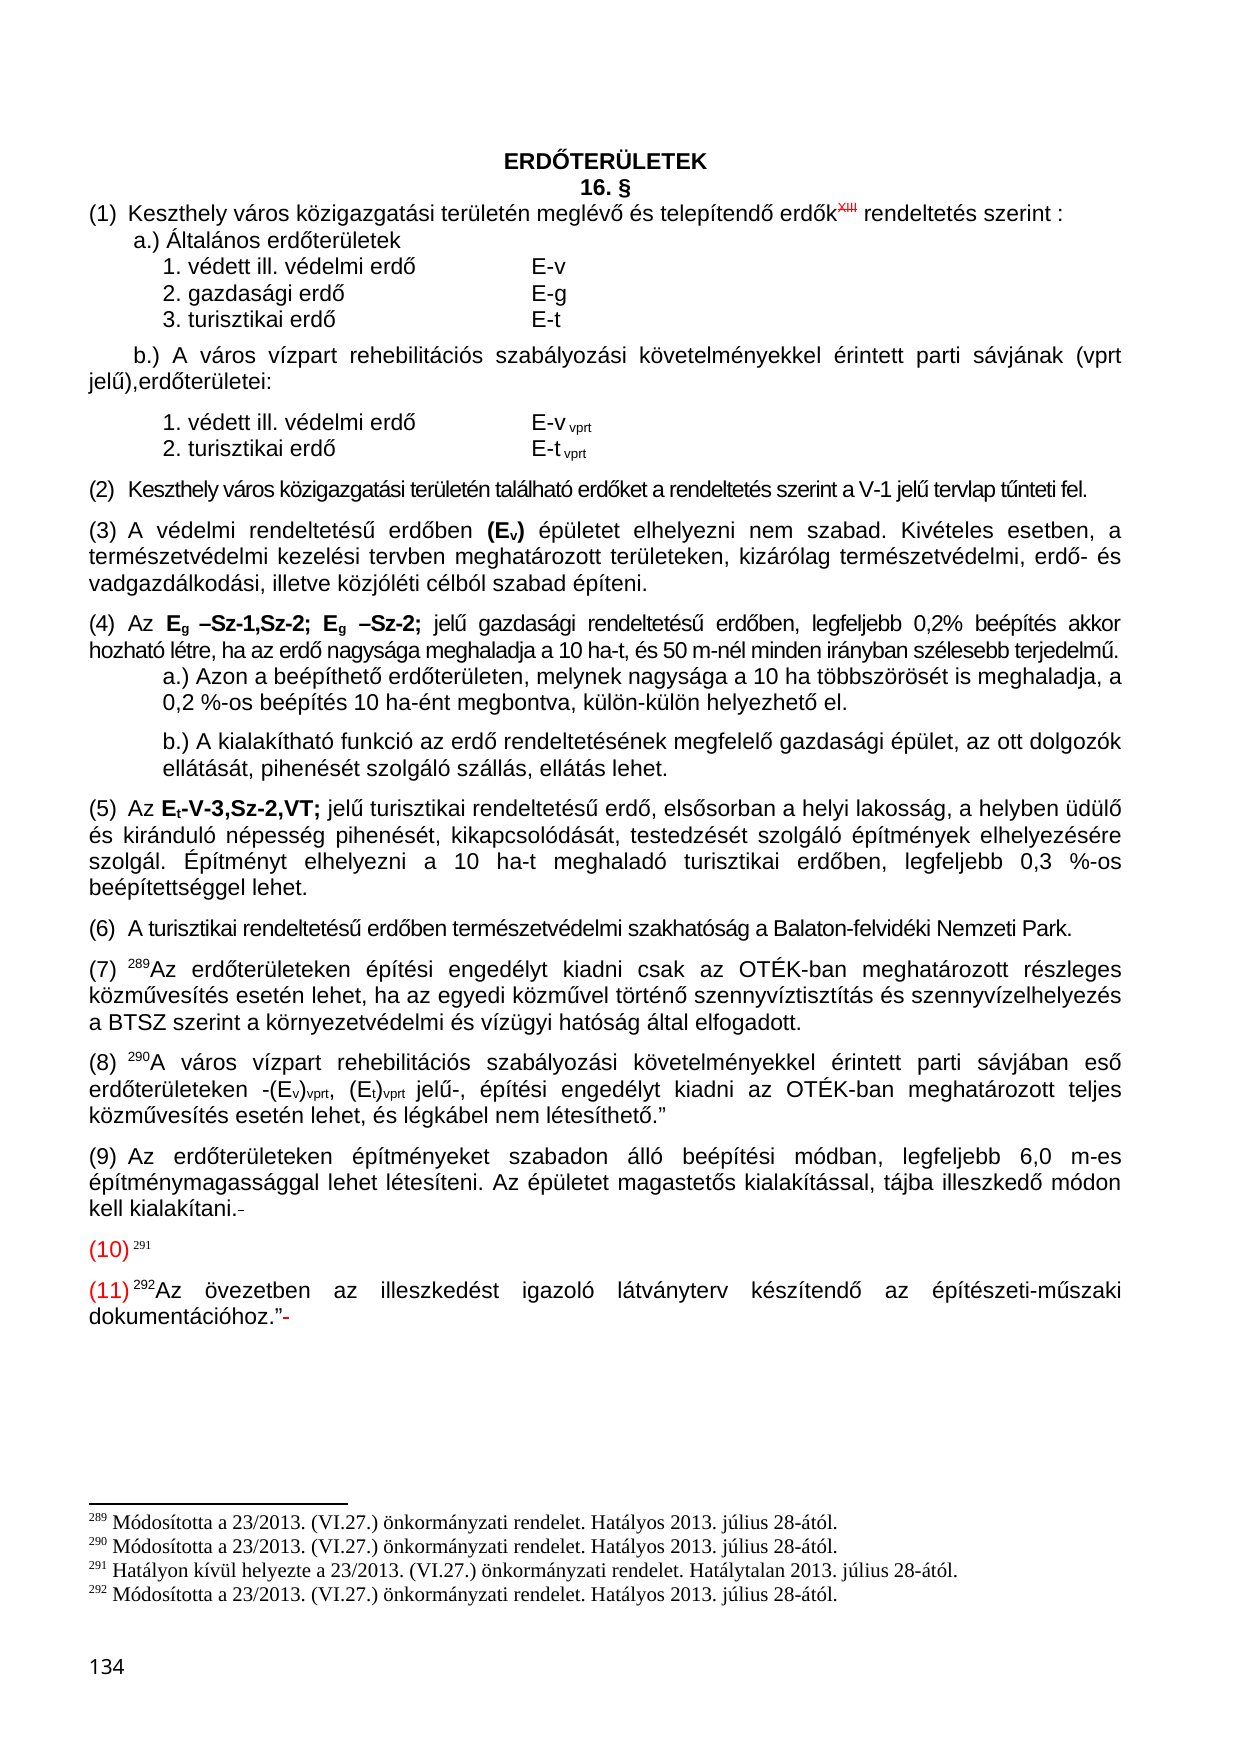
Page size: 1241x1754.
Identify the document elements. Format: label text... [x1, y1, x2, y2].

list Az Et-V-3,Sz-2,VT; jelű turisztikai rendeltetésű erdő, elsősorban a helyi lakosság, a helyben üdülő és kiránduló népesség pihenését, kikapcsolódását, testedzését szolgáló építmények elhelyezésére szolgál. Építményt elhelyezni a 10 ha-t meghaladó turisztikai erdőben, legfeljebb 0,3 %-os beépítettséggel lehet. [89, 795, 1122, 901]
text 2. gazdasági erdő E-g [162, 279, 1122, 306]
list A turisztikai rendeltetésű erdőben természetvédelmi szakhatóság a Balaton-felvidéki Nemzeti Park. [89, 915, 1122, 941]
text 16. § [89, 174, 1122, 200]
list Az erdőterületeken építményeket szabadon álló beépítési módban, legfeljebb 6,0 m-es építménymagassággal lehet létesíteni. Az épületet magastetős kialakítással, tájba illeszkedő módon kell kialakítani. [89, 1143, 1122, 1222]
text a.) Azon a beépíthető erdőterületen, melynek nagysága a többszörösét is meghaladja, a 0,2 %-os beépítés 10 ha-ént megbontva, külön-külön helyezhető el. [162, 663, 1122, 716]
text 3. turisztikai erdő E-t [162, 306, 1122, 332]
text 2. turisztikai erdő E-t vprt [128, 435, 1122, 462]
list Keszthely város közigazgatási területén található erdőket a rendeltetés szerint a V-1 jelű tervlap tűnteti fel. [89, 476, 1122, 502]
text Erdőterületek [89, 148, 1122, 174]
list A védelmi rendeltetésű erdőben (Ev) épületet elhelyezni nem szabad. Kivételes esetben, a természetvédelmi kezelési tervben meghatározott területeken, kizárólag természetvédelmi, erdő- és vadgazdálkodási, illetve közjóléti célból szabad építeni. [89, 517, 1122, 596]
text b.) A kialakítható funkció az erdő rendeltetésének megfelelő gazdasági épület, az ott dolgozók ellátását, pihenését szolgáló szállás, ellátás lehet. [162, 728, 1122, 781]
list A város vízpart rehebilitációs szabályozási követelményekkel érintett parti sávjában eső erdőterületeken -(Ev)vprt, (Et)vprt jelű-, építési engedélyt kiadni az OTÉK-ban meghatározott teljes közművesítés esetén lehet, és légkábel nem létesíthető.” [89, 1049, 1122, 1128]
text 1. védett ill. védelmi erdő E-v [162, 253, 1122, 279]
list Keszthely város közigazgatási területén meglévő és telepítendő erdők rendeltetés szerint : [89, 200, 1122, 227]
text a.) Általános erdőterületek [133, 227, 1122, 253]
text 1. védett ill. védelmi erdő E-v vprt [128, 409, 1122, 435]
list Az övezetben az illeszkedést igazoló látványterv készítendő az építészeti-műszaki dokumentációhoz.” [89, 1277, 1122, 1329]
list Az erdőterületeken építési engedélyt kiadni csak az OTÉK-ban meghatározott részleges közművesítés esetén lehet, ha az egyedi közművel történő szennyvíztisztítás és szennyvízelhelyezés a BTSZ szerint a környezetvédelmi és vízügyi hatóság által elfogadott. [89, 956, 1122, 1035]
text b.) A város vízpart rehebilitációs szabályozási követelményekkel érintett parti sávjának (vprt jelű),erdőterületei: [89, 342, 1122, 394]
list Az Eg –Sz-1,Sz-2; Eg –Sz-2; jelű gazdasági rendeltetésű erdőben, legfeljebb 0,2% beépítés akkor hozható létre, ha az erdő nagysága meghaladja a 10 ha-t, és 50 m-nél minden irányban szélesebb terjedelmű. [89, 610, 1122, 663]
